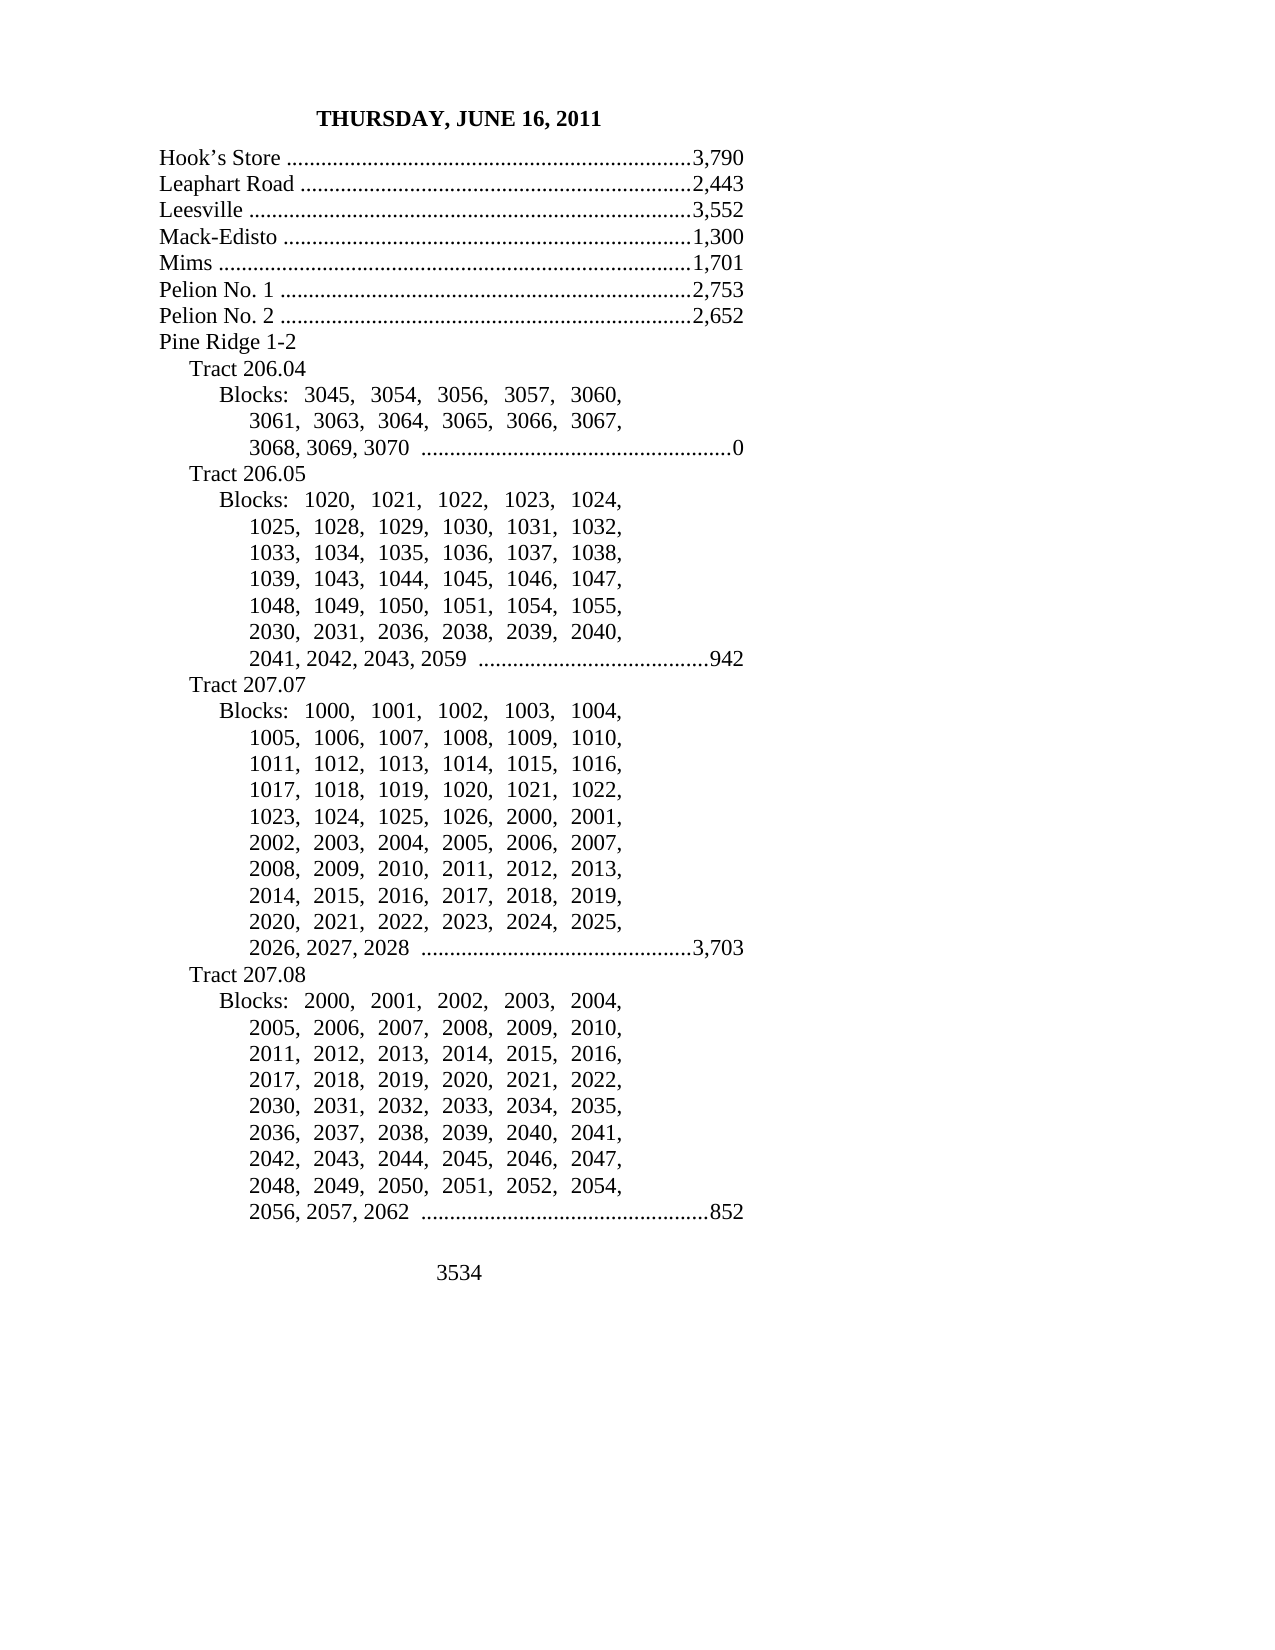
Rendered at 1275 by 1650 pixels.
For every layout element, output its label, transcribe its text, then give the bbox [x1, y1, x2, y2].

text Pelion No. 1 2,753 [159, 276, 789, 302]
text Mims 1,701 [159, 249, 789, 276]
text Blocks: 1020, 1021, 1022, 1023, 1024, 1025, 1028, 1029, 1030, 1031, 1032, 1033, 1034, 1035, 1036, 1037, 1038, 1039, 1043, 1044, 1045, 1046, 1047, 1048, 1049, 1050, 1051, 1054, 1055, 2030, 2031, 2036, 2038, 2039, 2040, 2041, 2042, 2043, 2059 942 [219, 486, 622, 671]
text Blocks: 1000, 1001, 1002, 1003, 1004, 1005, 1006, 1007, 1008, 1009, 1010, 1011, 1012, 1013, 1014, 1015, 1016, 1017, 1018, 1019, 1020, 1021, 1022, 1023, 1024, 1025, 1026, 2000, 2001, 2002, 2003, 2004, 2005, 2006, 2007, 2008, 2009, 2010, 2011, 2012, 2013, 2014, 2015, 2016, 2017, 2018, 2019, 2020, 2021, 2022, 2023, 2024, 2025, 2026, 2027, 2028 3,703 [219, 697, 622, 961]
text Tract 207.08 [189, 961, 789, 987]
text Tract 207.07 [189, 671, 789, 697]
text Pine Ridge 1-2 [159, 328, 789, 355]
text Tract 206.05 [189, 460, 789, 486]
text Hook’s Store 3,790 [159, 144, 789, 170]
text Tract 206.04 [189, 355, 789, 381]
text Mack-Edisto 1,300 [159, 223, 789, 249]
text Leaphart Road 2,443 [159, 170, 789, 197]
text Blocks: 3045, 3054, 3056, 3057, 3060, 3061, 3063, 3064, 3065, 3066, 3067, 3068, 3069, 3070 0 [219, 381, 622, 460]
text Pelion No. 2 2,652 [159, 302, 789, 328]
text Blocks: 2000, 2001, 2002, 2003, 2004, 2005, 2006, 2007, 2008, 2009, 2010, 2011, 2012, 2013, 2014, 2015, 2016, 2017, 2018, 2019, 2020, 2021, 2022, 2030, 2031, 2032, 2033, 2034, 2035, 2036, 2037, 2038, 2039, 2040, 2041, 2042, 2043, 2044, 2045, 2046, 2047, 2048, 2049, 2050, 2051, 2052, 2054, 2056, 2057, 2062 852 [219, 987, 622, 1224]
text Leesville 3,552 [159, 197, 789, 223]
